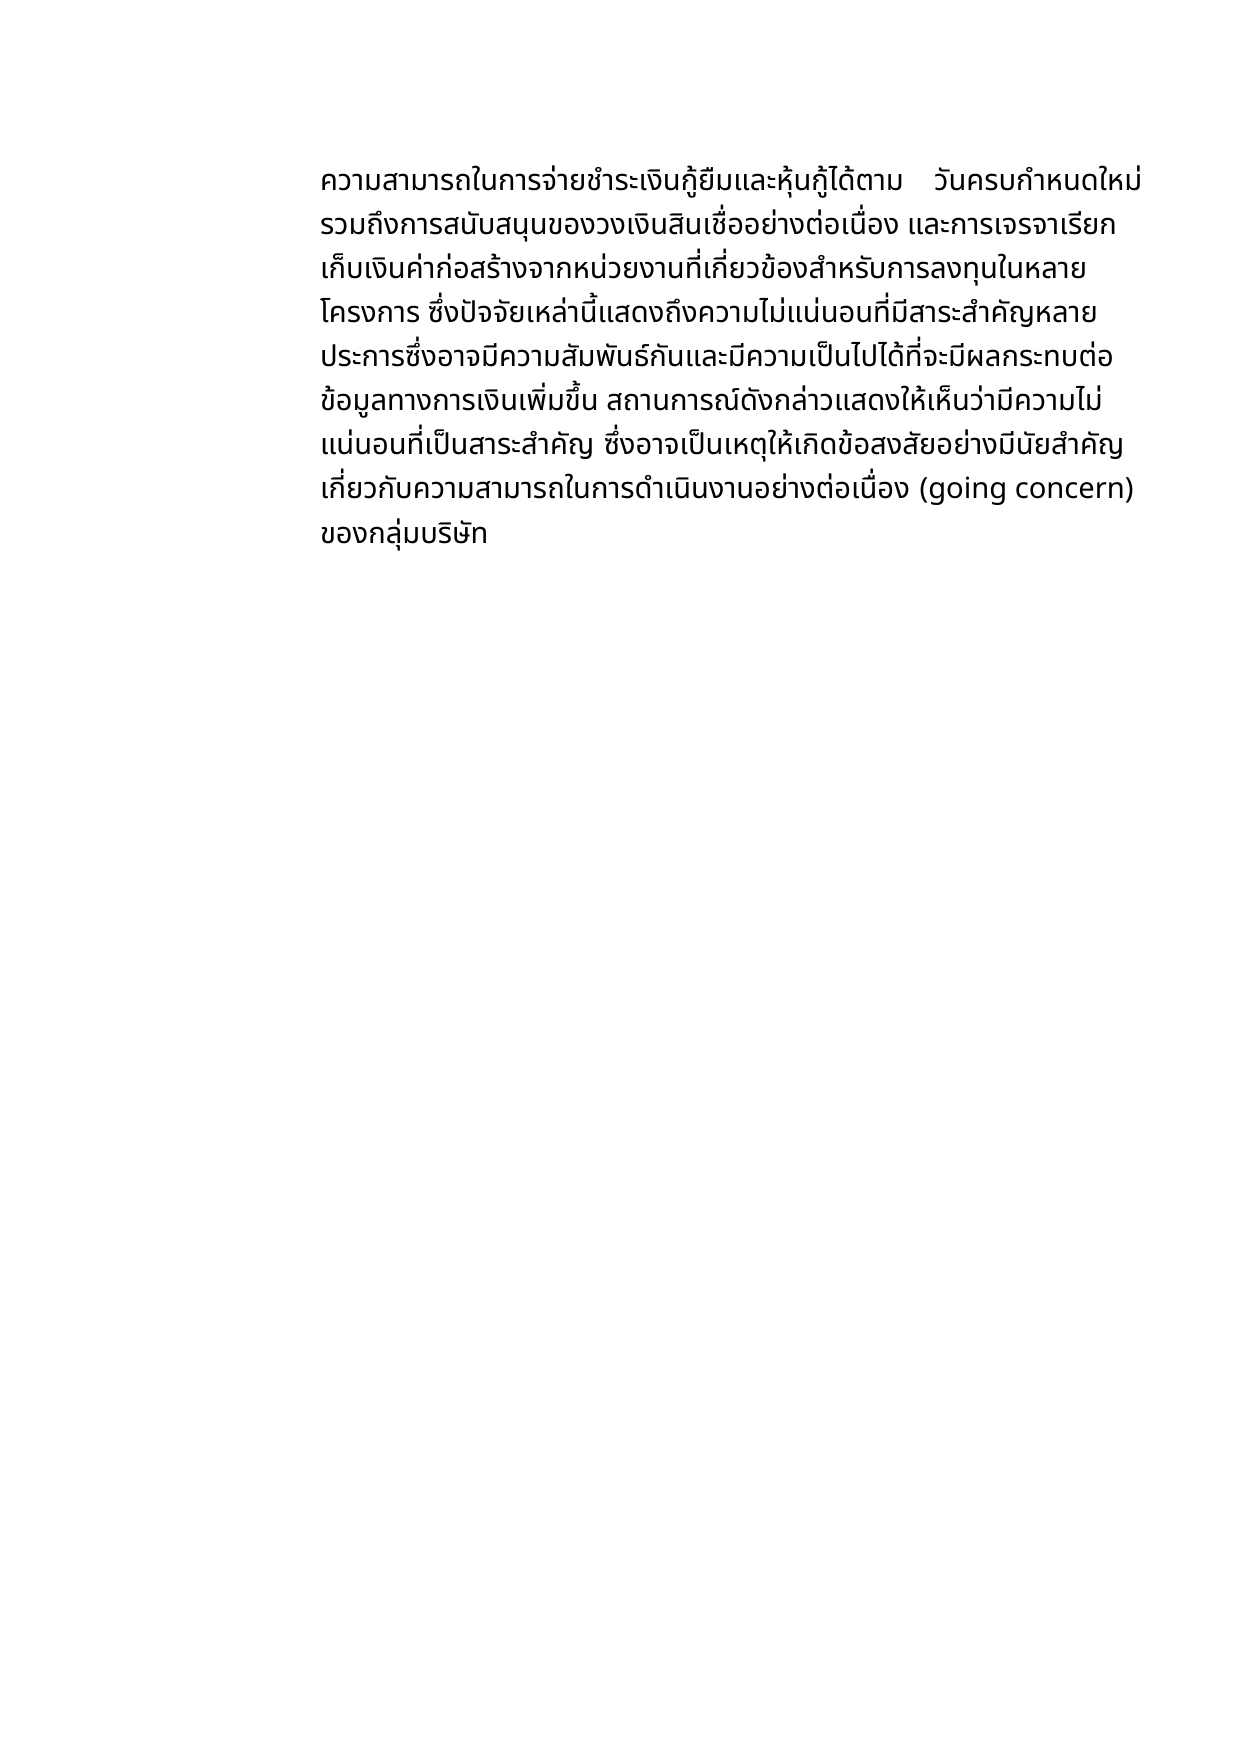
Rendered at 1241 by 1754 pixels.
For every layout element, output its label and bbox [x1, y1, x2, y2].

text [320, 159, 1145, 556]
